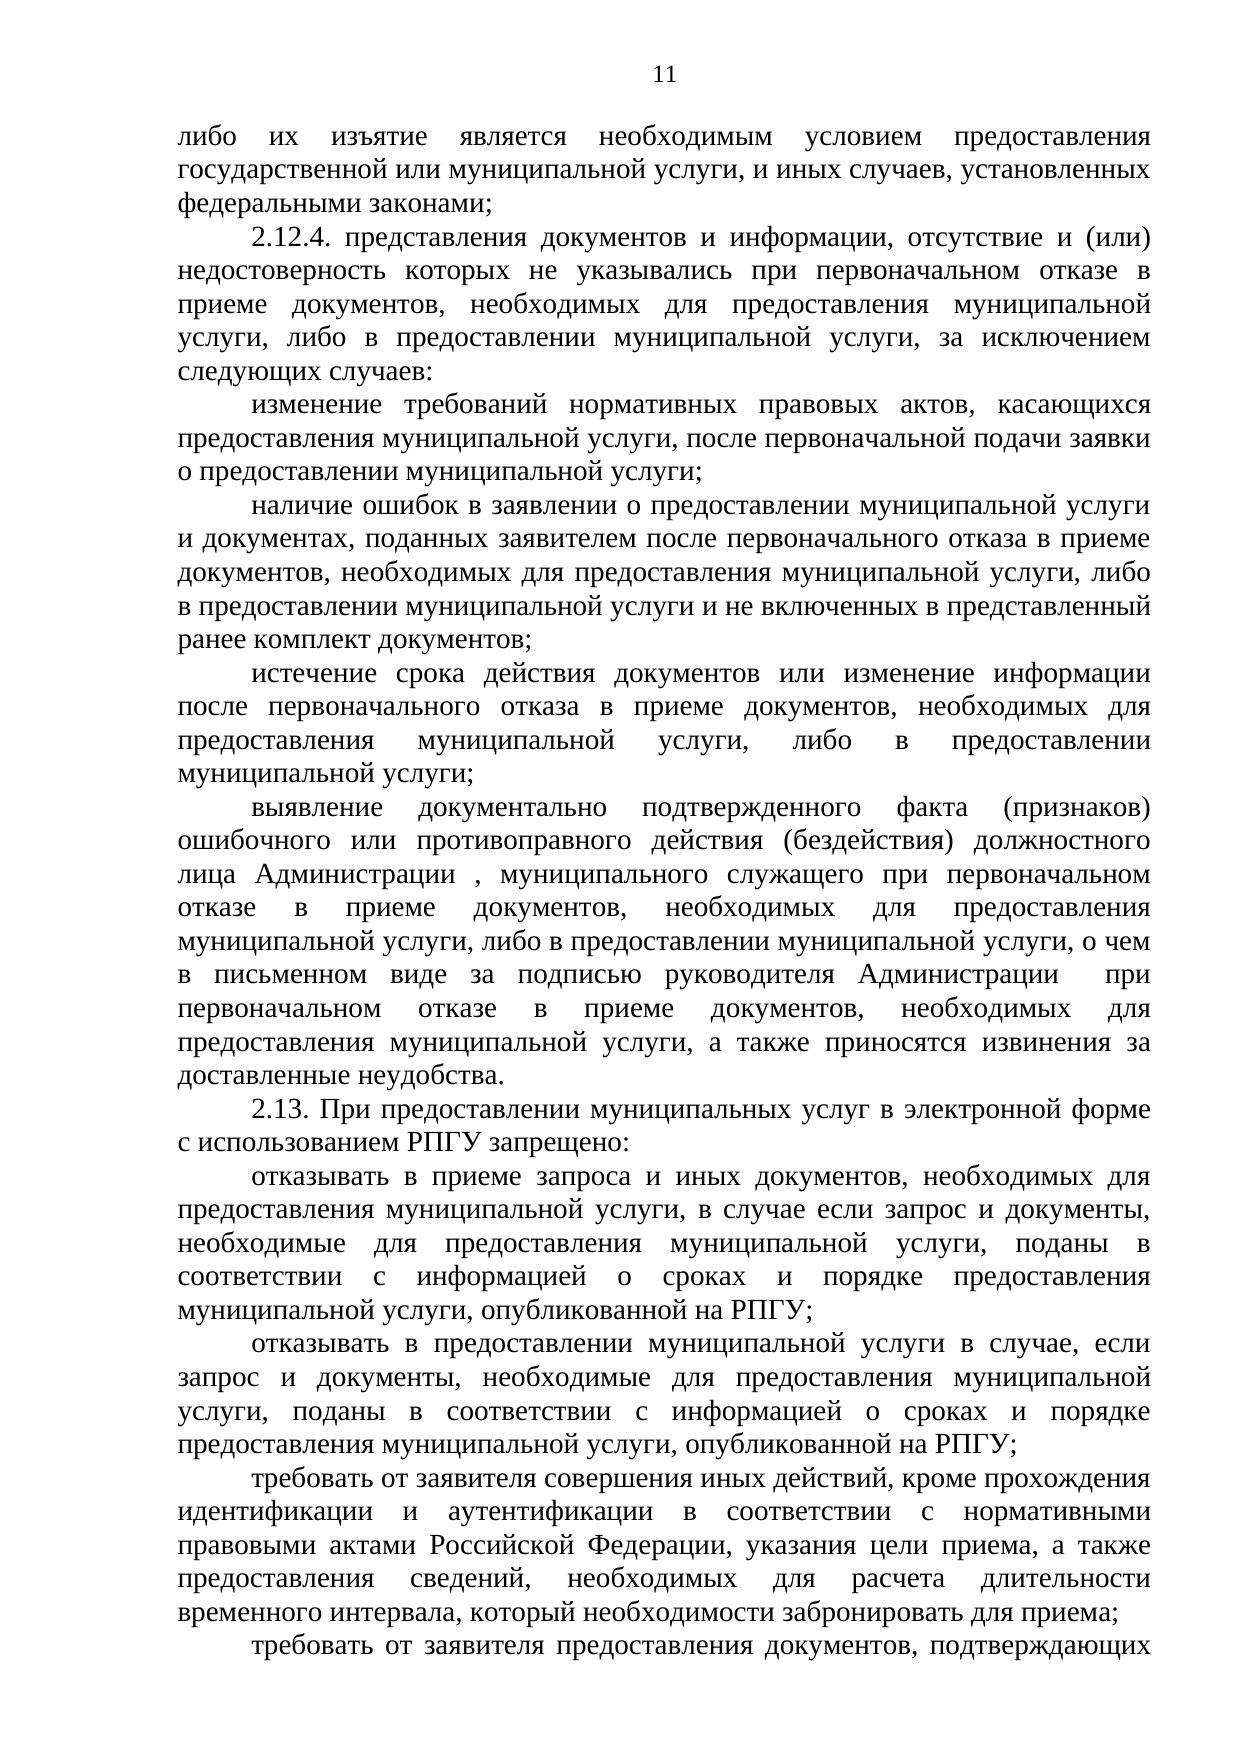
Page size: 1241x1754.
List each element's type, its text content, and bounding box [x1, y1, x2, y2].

text отказывать в предоставлении муниципальной услуги в случае, если запрос и документы, необходимые для предоставления муниципальной услуги, поданы в соответствии с информацией о сроках и порядке предоставления муниципальной услуги, опубликованной на РПГУ; [177, 1326, 1152, 1460]
text 2.12.4. представления документов и информации, отсутствие и (или) недостоверность которых не указывались при первоначальном отказе в приеме документов, необходимых для предоставления муниципальной услуги, либо в предоставлении муниципальной услуги, за исключением следующих случаев: [177, 219, 1152, 386]
text изменение требований нормативных правовых актов, касающихся предоставления муниципальной услуги, после первоначальной подачи заявки о предоставлении муниципальной услуги; [177, 386, 1152, 487]
text выявление документально подтвержденного факта (признаков) ошибочного или противоправного действия (бездействия) должностного лица Администрации , муниципального служащего при первоначальном отказе в приеме документов, необходимых для предоставления муниципальной услуги, либо в предоставлении муниципальной услуги, о чем в письменном виде за подписью руководителя Администрации при первоначальном отказе в приеме документов, необходимых для предоставления муниципальной услуги, а также приносятся извинения за доставленные неудобства. [177, 789, 1152, 1091]
text 2.13. При предоставлении муниципальных услуг в электронной форме с использованием РПГУ запрещено: [177, 1091, 1152, 1158]
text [177, 118, 1152, 219]
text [177, 1627, 1152, 1661]
text требовать от заявителя совершения иных действий, кроме прохождения идентификации и аутентификации в соответствии с нормативными правовыми актами Российской Федерации, указания цели приема, а также предоставления сведений, необходимых для расчета длительности временного интервала, который необходимости забронировать для приема; [177, 1460, 1152, 1627]
text отказывать в приеме запроса и иных документов, необходимых для предоставления муниципальной услуги, в случае если запрос и документы, необходимые для предоставления муниципальной услуги, поданы в соответствии с информацией о сроках и порядке предоставления муниципальной услуги, опубликованной на РПГУ; [177, 1158, 1152, 1326]
text наличие ошибок в заявлении о предоставлении муниципальной услуги и документах, поданных заявителем после первоначального отказа в приеме документов, необходимых для предоставления муниципальной услуги, либо в предоставлении муниципальной услуги и не включенных в представленный ранее комплект документов; [177, 487, 1152, 655]
text истечение срока действия документов или изменение информации после первоначального отказа в приеме документов, необходимых для предоставления муниципальной услуги, либо в предоставлении муниципальной услуги; [177, 655, 1152, 789]
